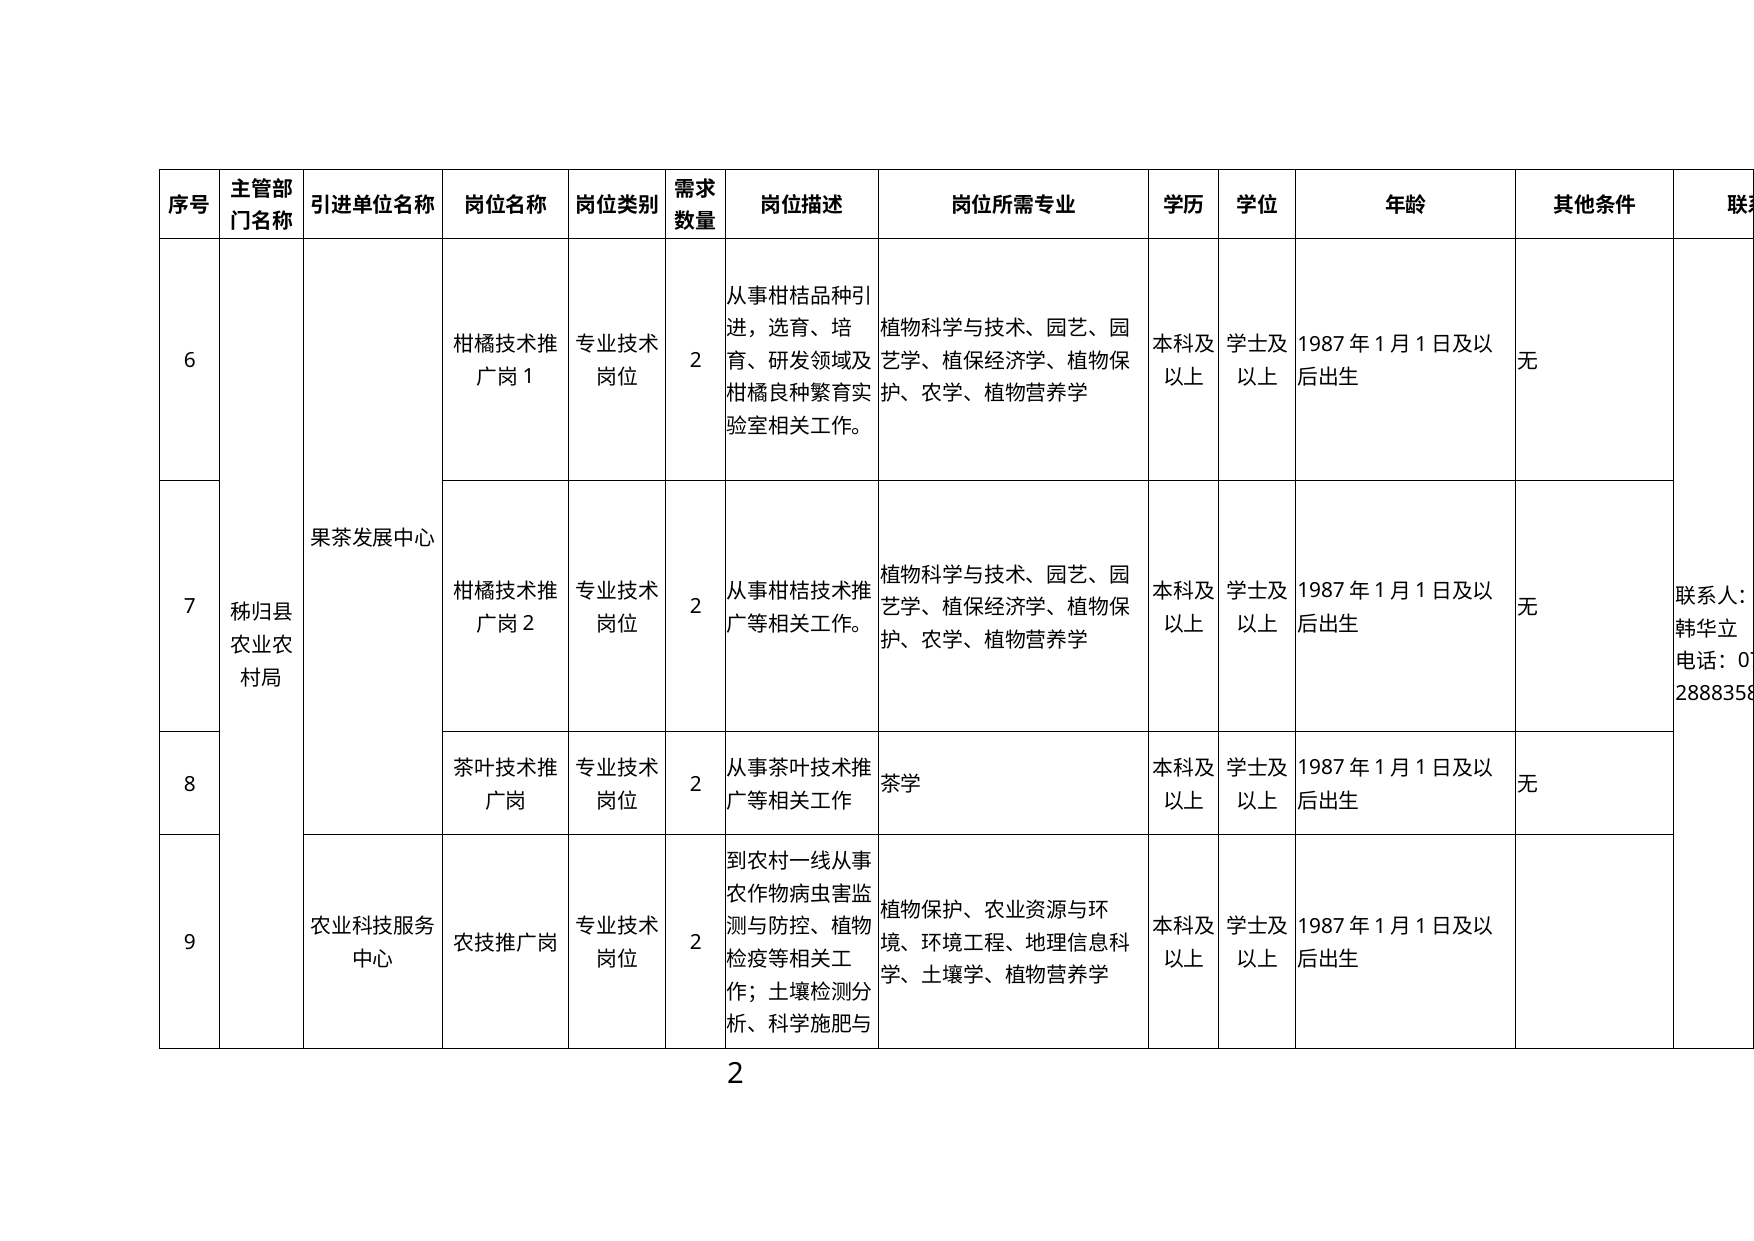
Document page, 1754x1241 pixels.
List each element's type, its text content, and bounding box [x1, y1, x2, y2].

table_cell 无 [1516, 239, 1673, 479]
table_cell 2 [666, 732, 725, 834]
table_cell 1987年1月1日及以后出生 [1296, 732, 1515, 834]
table_cell 专业技术岗位 [569, 481, 665, 731]
table_header 学位 [1219, 170, 1295, 238]
table_cell 本科及以上 [1149, 835, 1218, 1048]
table_cell 本科及以上 [1149, 732, 1218, 834]
table_cell 柑橘技术推广岗1 [443, 239, 568, 479]
table_cell 学士及以上 [1219, 239, 1295, 479]
table_cell 学士及以上 [1219, 732, 1295, 834]
table_cell 从事茶叶技术推广等相关工作 [726, 732, 878, 834]
table_cell 从事柑桔技术推广等相关工作。 [726, 481, 878, 731]
table_cell 1987年1月1日及以后出生 [1296, 481, 1515, 731]
table_cell 联系人： 韩华立 电话：0717-2888358 [1674, 239, 1753, 1048]
table_cell 无 [1516, 481, 1673, 731]
table_cell 1987年1月1日及以后出生 [1296, 835, 1515, 1048]
table_cell [1516, 835, 1673, 1048]
table_cell 8 [160, 732, 219, 834]
table_cell 果茶发展中心 [304, 239, 442, 834]
table_cell 6 [160, 239, 219, 479]
table_header 岗位名称 [443, 170, 568, 238]
table_header 主管部门名称 [220, 170, 303, 238]
table_header 需求数量 [666, 170, 725, 238]
table_cell 农技推广岗 [443, 835, 568, 1048]
table_header 年龄 [1296, 170, 1515, 238]
table_cell 本科及以上 [1149, 481, 1218, 731]
table_cell 茶叶技术推广岗 [443, 732, 568, 834]
table_header 岗位所需专业 [879, 170, 1148, 238]
table_header 序号 [160, 170, 219, 238]
table_cell 植物保护、农业资源与环境、环境工程、地理信息科学、土壤学、植物营养学 [879, 835, 1148, 1048]
table_cell 2 [666, 239, 725, 479]
table_cell 无 [1516, 732, 1673, 834]
table_header 学历 [1149, 170, 1218, 238]
table_header 联系人 [1674, 170, 1753, 238]
table_cell 1987年1月1日及以后出生 [1296, 239, 1515, 479]
table_cell 9 [160, 835, 219, 1048]
table_cell 2 [666, 481, 725, 731]
table_cell 植物科学与技术、园艺、园艺学、植保经济学、植物保护、农学、植物营养学 [879, 239, 1148, 479]
table_cell 从事柑桔品种引进，选育、培育、研发领域及柑橘良种繁育实验室相关工作。 [726, 239, 878, 479]
table_header 岗位类别 [569, 170, 665, 238]
table_cell 农业科技服务中心 [304, 835, 442, 1048]
table_cell 茶学 [879, 732, 1148, 834]
table_header 其他条件 [1516, 170, 1673, 238]
table_cell 本科及以上 [1149, 239, 1218, 479]
table_cell 植物科学与技术、园艺、园艺学、植保经济学、植物保护、农学、植物营养学 [879, 481, 1148, 731]
table_cell 学士及以上 [1219, 481, 1295, 731]
table_cell 专业技术岗位 [569, 732, 665, 834]
table_cell 秭归县农业农村局 [220, 239, 303, 1048]
table_header 引进单位名称 [304, 170, 442, 238]
table_cell 7 [160, 481, 219, 731]
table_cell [726, 835, 878, 1048]
table_cell 学士及以上 [1219, 835, 1295, 1048]
table_cell 专业技术岗位 [569, 239, 665, 479]
table_header 岗位描述 [726, 170, 878, 238]
table_cell 专业技术岗位 [569, 835, 665, 1048]
table_cell 柑橘技术推广岗2 [443, 481, 568, 731]
table_cell 2 [666, 835, 725, 1048]
